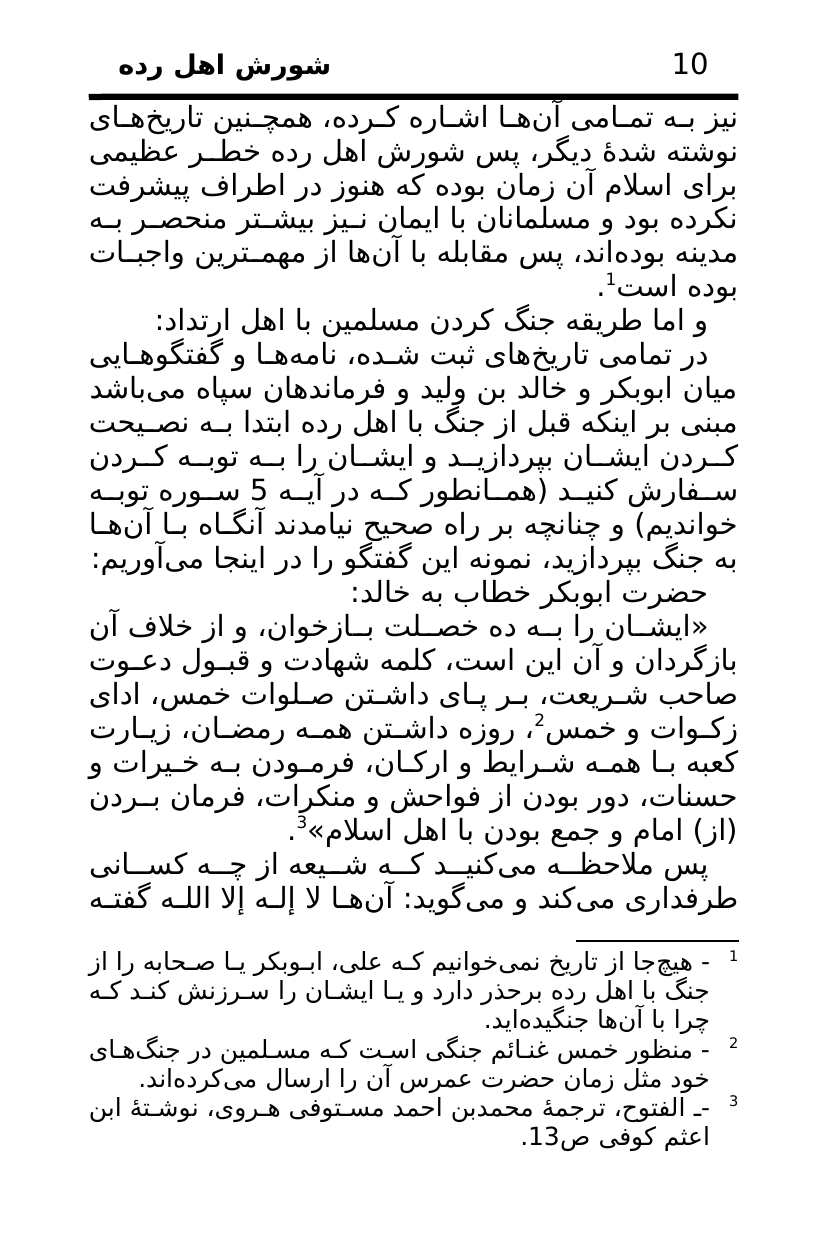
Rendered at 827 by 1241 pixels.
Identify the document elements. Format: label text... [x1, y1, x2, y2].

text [89, 847, 738, 915]
text و اما طریقه جنگ کردن مسلمین با اهل ارتداد: [89, 304, 738, 338]
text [89, 100, 738, 304]
text حضرت ابوبکر خطاب به خالد: [89, 575, 738, 609]
text «ایشان را به ده خصلت بازخوان، و از خلاف آن بازگردان و آن این است، کلمه شهادت و قبول دعوت صاحب شریعت، بر پای داشتن صلوات خمس، ادای زکوات و خمس، روزه داشتن همه رمضان، زیارت کعبه با همه شرایط و ارکان، فرمودن به خیرات و حسنات، دور بودن از فواحش و منکرات، فرمان بردن (از) امام و جمع بودن با اهل اسلام». [89, 609, 738, 847]
text در تمامی تاریخ‌های ثبت شده، نامه‌ها و گفتگوهایی میان ابوبکر و خالد بن ولید و فرماندهان سپاه می‌باشد مبنی بر اینکه قبل از جنگ با اهل رده ابتدا به نصیحت کردن ایشان بپردازید و ایشان را به توبه کردن سفارش کنید (همانطور که در آیه 5 سوره توبه خواندیم) و چنانچه بر راه صحیح نیامدند آنگاه با آن‌ها به جنگ بپردازید، نمونه این گفتگو را در اینجا می‌آوریم: [89, 338, 738, 575]
